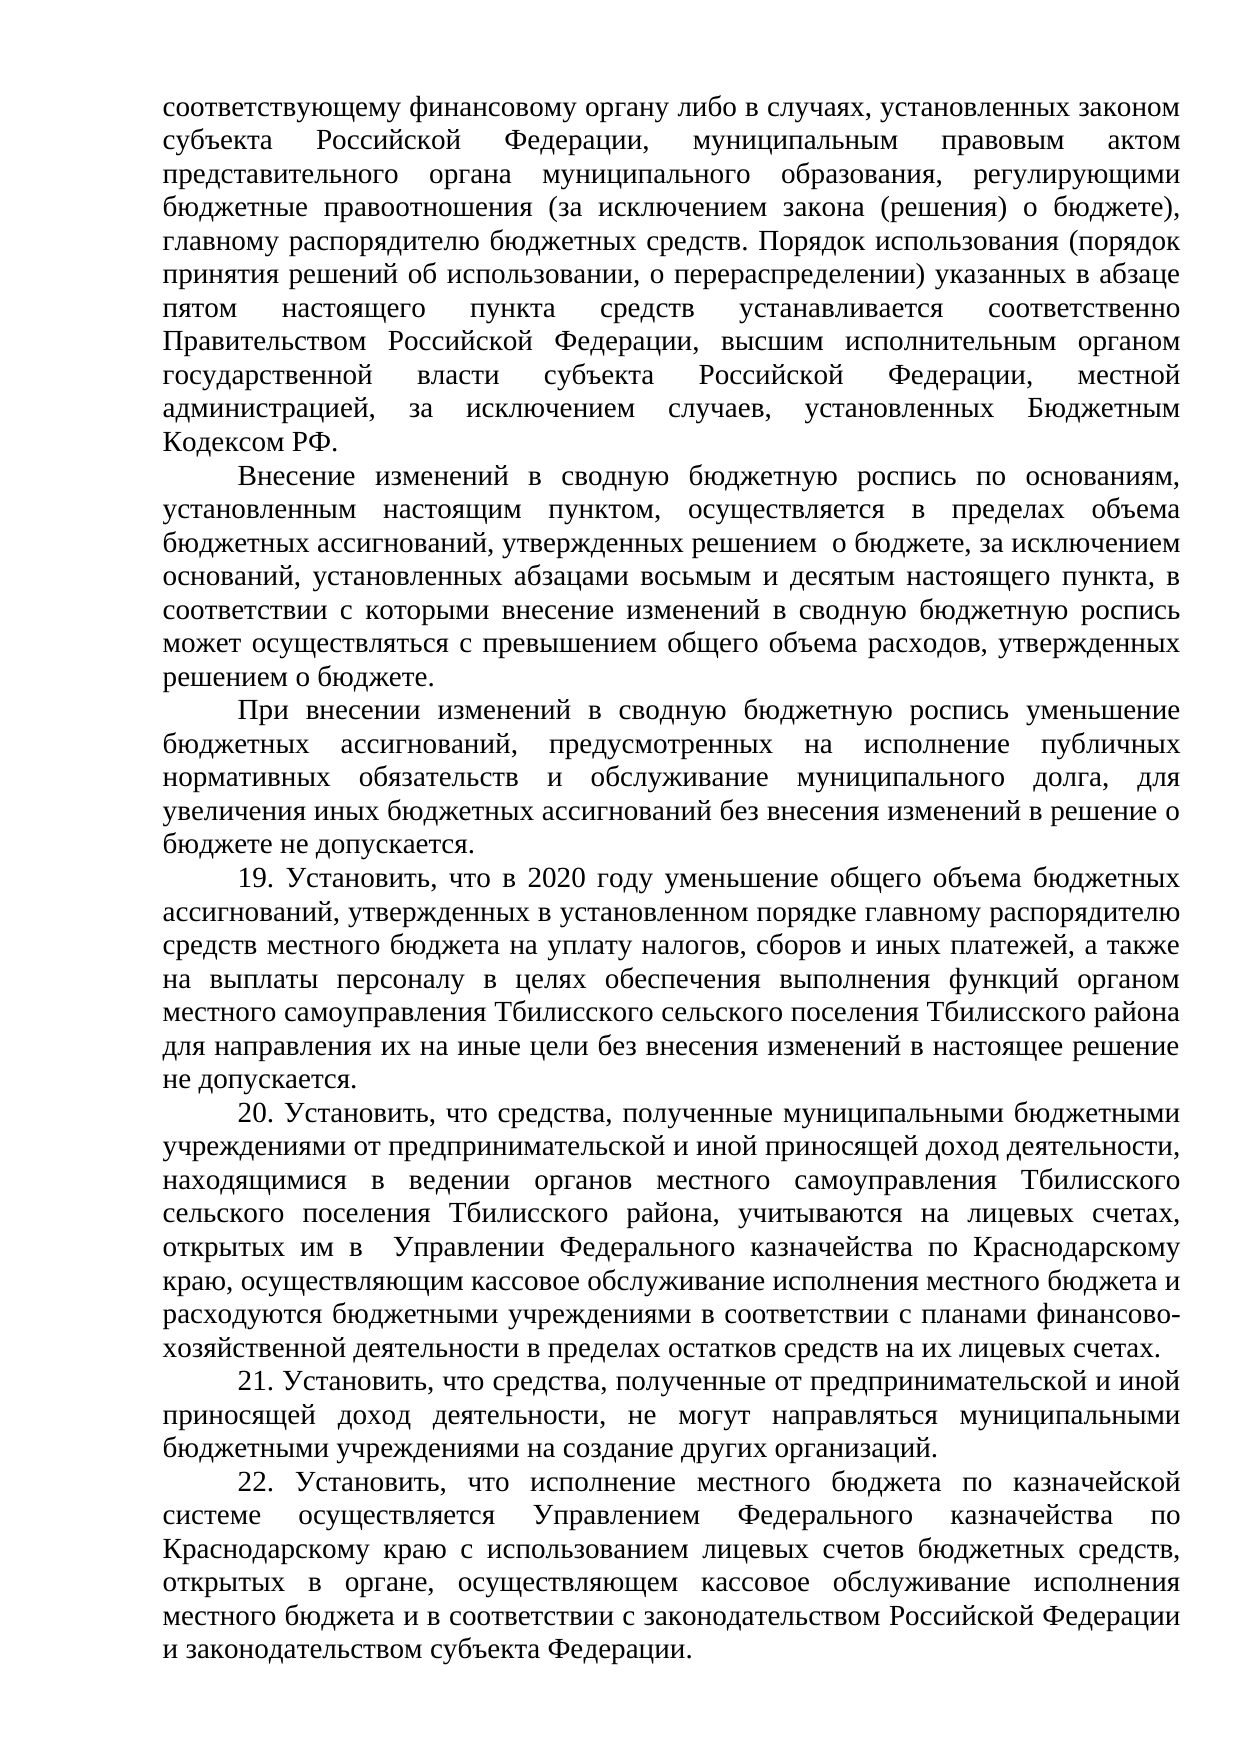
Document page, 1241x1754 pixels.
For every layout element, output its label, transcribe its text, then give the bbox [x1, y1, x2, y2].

text 19. Установить, что в 2020 году уменьшение общего объема бюджетных ассигнований, утвержденных в установленном порядке главному распорядителю средств местного бюджета на уплату налогов, сборов и иных платежей, а также на выплаты персоналу в целях обеспечения выполнения функций органом местного самоуправления Тбилисского сельского поселения Тбилисского района для направления их на иные цели без внесения изменений в настоящее решение не допускается. [162, 860, 1181, 1095]
text 21. Установить, что средства, полученные от предпринимательской и иной приносящей доход деятельности, не могут направляться муниципальными бюджетными учреждениями на создание других организаций. [162, 1363, 1181, 1464]
text Внесение изменений в сводную бюджетную роспись по основаниям, установленным настоящим пунктом, осуществляется в пределах объема бюджетных ассигнований, утвержденных решением о бюджете, за исключением оснований, установленных абзацами восьмым и десятым настоящего пункта, в соответствии с которыми внесение изменений в сводную бюджетную роспись может осуществляться с превышением общего объема расходов, утвержденных решением о бюджете. [162, 458, 1181, 692]
text 20. Установить, что средства, полученные муниципальными бюджетными учреждениями от предпринимательской и иной приносящей доход деятельности, находящимися в ведении органов местного самоуправления Тбилисского сельского поселения Тбилисского района, учитываются на лицевых счетах, открытых им в Управлении Федерального казначейства по Краснодарскому краю, осуществляющим кассовое обслуживание исполнения местного бюджета и расходуются бюджетными учреждениями в соответствии с планами финансово-хозяйственной деятельности в пределах остатков средств на их лицевых счетах. [162, 1095, 1181, 1363]
text 22. Установить, что исполнение местного бюджета по казначейской системе осуществляется Управлением Федерального казначейства по Краснодарскому краю с использованием лицевых счетов бюджетных средств, открытых в органе, осуществляющем кассовое обслуживание исполнения местного бюджета и в соответствии с законодательством Российской Федерации и законодательством субъекта Федерации. [162, 1464, 1181, 1665]
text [162, 89, 1181, 458]
text При внесении изменений в сводную бюджетную роспись уменьшение бюджетных ассигнований, предусмотренных на исполнение публичных нормативных обязательств и обслуживание муниципального долга, для увеличения иных бюджетных ассигнований без внесения изменений в решение о бюджете не допускается. [162, 692, 1181, 860]
